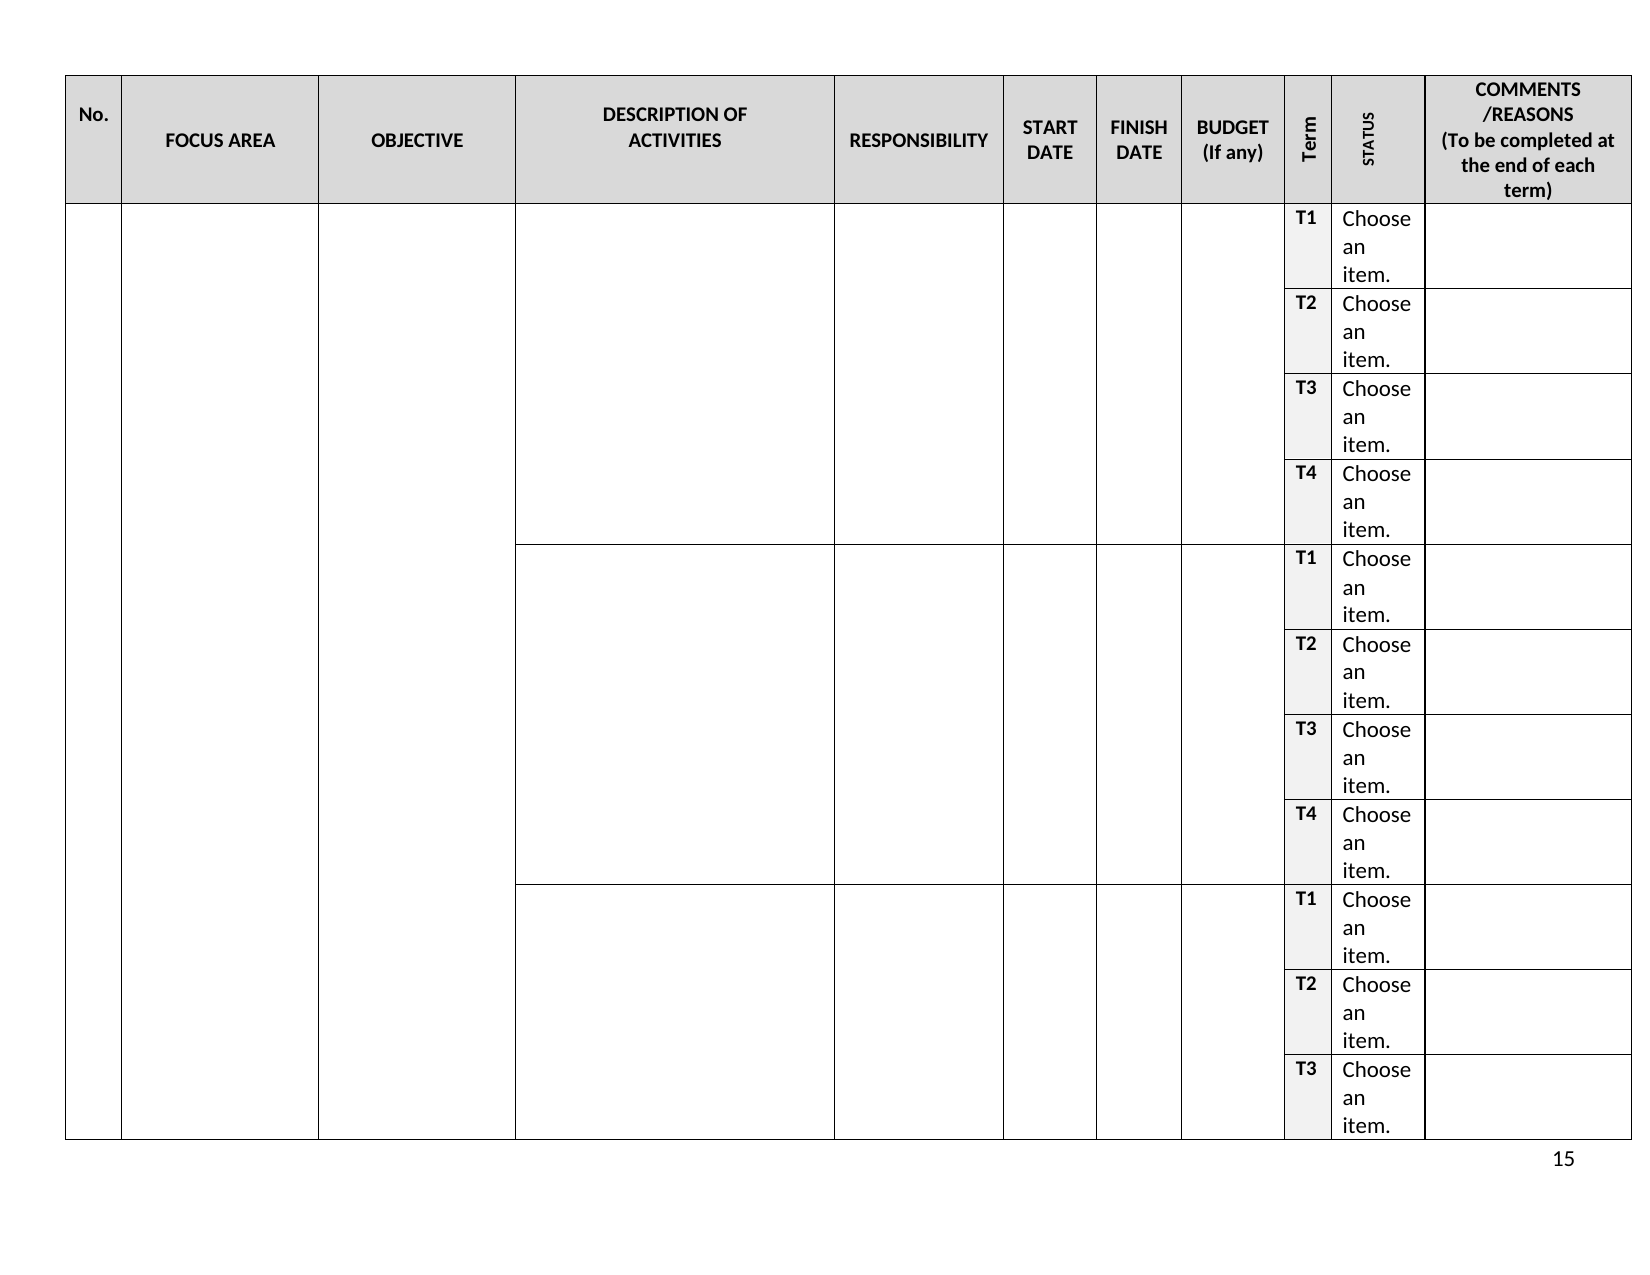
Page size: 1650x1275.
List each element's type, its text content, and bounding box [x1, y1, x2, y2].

table_cell T3 [1285, 1055, 1331, 1139]
table_cell T2 [1285, 289, 1331, 373]
table_cell [1004, 545, 1096, 884]
table_cell [1426, 1055, 1631, 1139]
table_cell [1426, 204, 1631, 288]
table_cell T3 [1285, 374, 1331, 458]
table_cell [1426, 630, 1631, 714]
table_cell [1097, 204, 1181, 543]
table_cell [1004, 204, 1096, 543]
table_cell [1426, 374, 1631, 458]
table_header STATUS [1332, 76, 1424, 203]
table_cell [1426, 970, 1631, 1054]
table_header RESPONSIBILITY [835, 76, 1003, 203]
table_cell [1182, 545, 1284, 884]
table_cell [516, 545, 834, 884]
table_header COMMENTS /REASONS (To be completed at the end of each term) [1426, 76, 1631, 203]
table_cell [1097, 885, 1181, 1139]
table_cell [1182, 204, 1284, 543]
table_header START DATE [1004, 76, 1096, 203]
table_cell T1 [1285, 204, 1331, 288]
table_cell [1426, 460, 1631, 543]
table_cell T4 [1285, 460, 1331, 543]
table_header FOCUS AREA [122, 76, 318, 203]
table_cell [1426, 715, 1631, 799]
table_cell [1097, 545, 1181, 884]
table_cell [1426, 289, 1631, 373]
table_cell [1004, 885, 1096, 1139]
table_cell [1426, 885, 1631, 969]
table_header OBJECTIVE [319, 76, 515, 203]
table_cell T4 [1285, 800, 1331, 884]
table_cell [516, 204, 834, 543]
table_cell T2 [1285, 630, 1331, 714]
table_cell T1 [1285, 885, 1331, 969]
table_cell [835, 204, 1003, 543]
table_cell [835, 885, 1003, 1139]
table_header Term [1285, 76, 1331, 203]
table_cell T1 [1285, 545, 1331, 629]
table_cell [1426, 800, 1631, 884]
table_cell T2 [1285, 970, 1331, 1054]
table_cell [516, 885, 834, 1139]
table_cell [1182, 885, 1284, 1139]
table_cell [1426, 545, 1631, 629]
table_header No. [66, 76, 121, 203]
table_cell [835, 545, 1003, 884]
table_header FINISH DATE [1097, 76, 1181, 203]
table_cell T3 [1285, 715, 1331, 799]
table_header BUDGET (If any) [1182, 76, 1284, 203]
table_header DESCRIPTION OF ACTIVITIES [516, 76, 834, 203]
